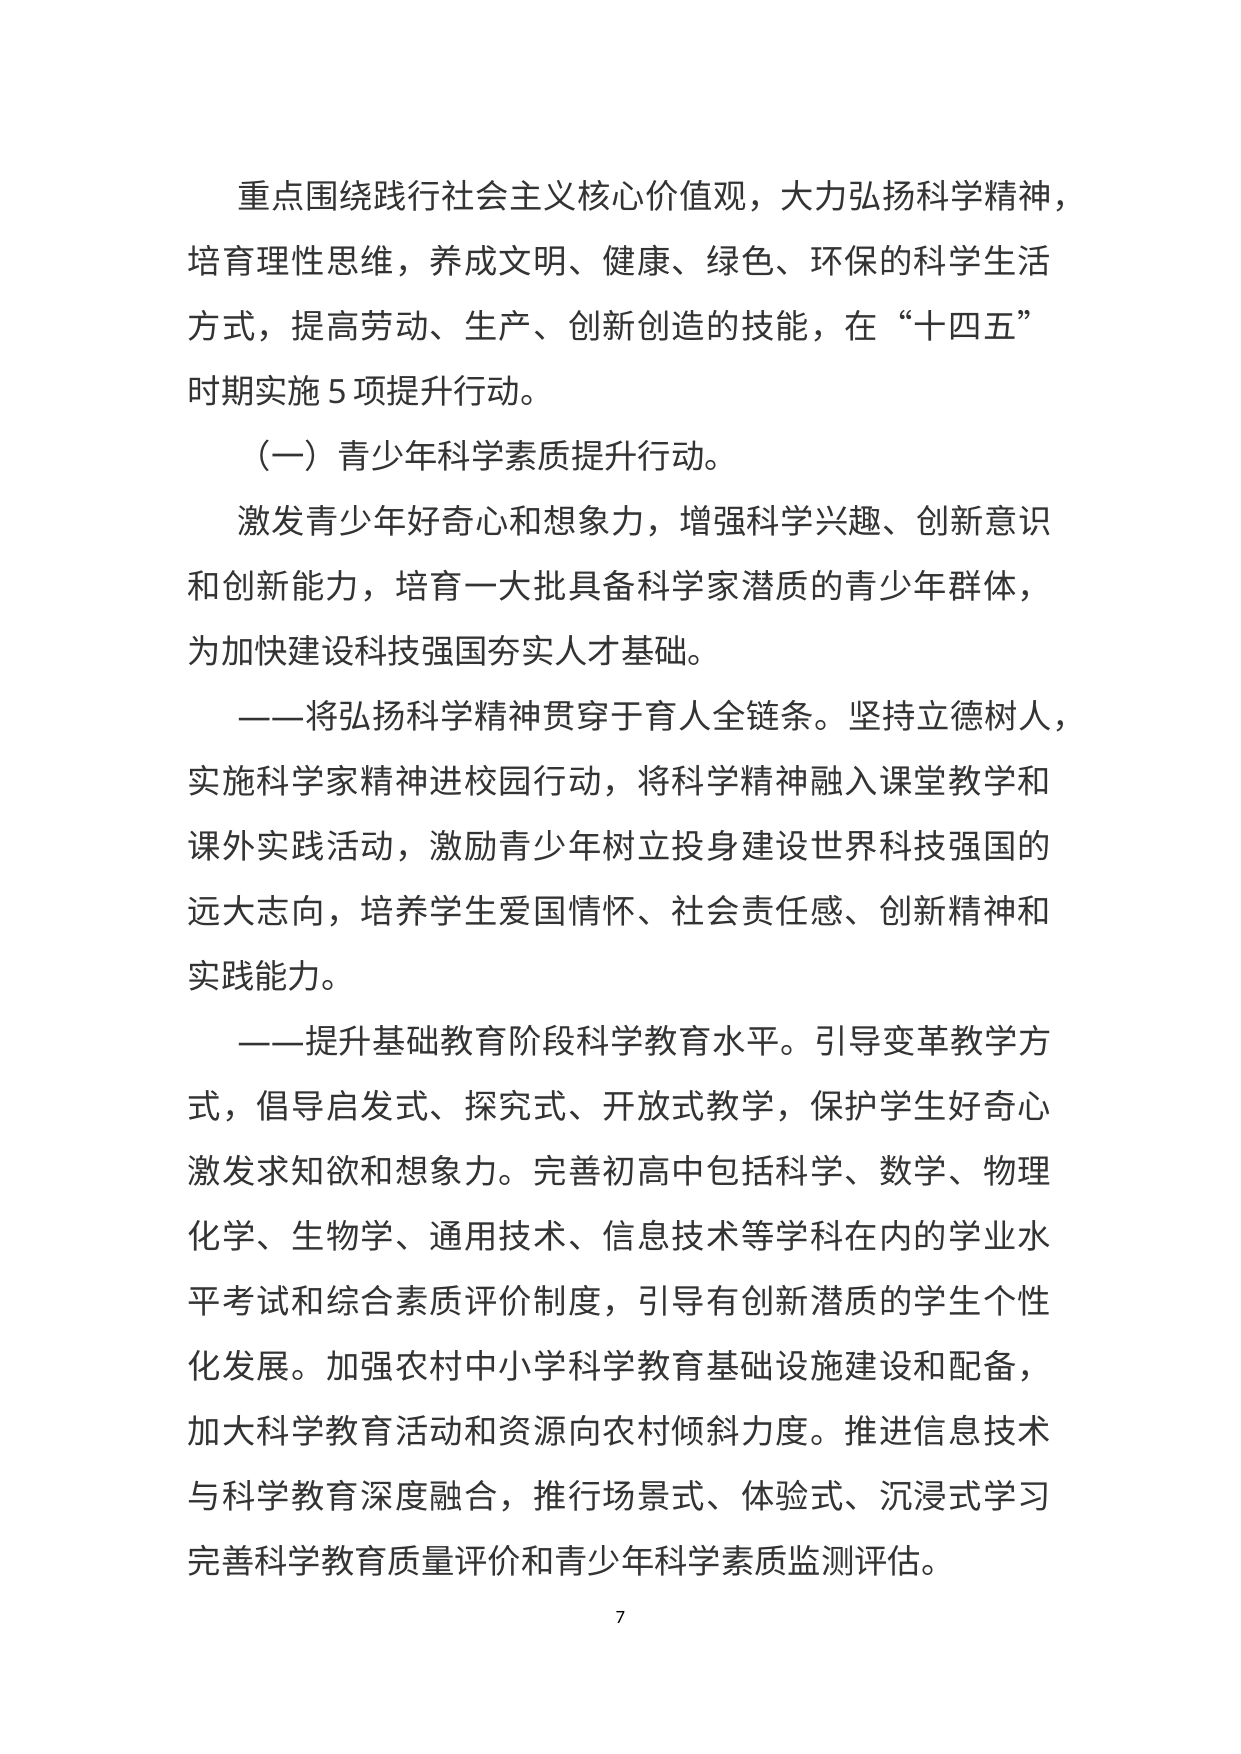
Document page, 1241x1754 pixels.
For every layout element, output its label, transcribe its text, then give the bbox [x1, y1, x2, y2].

text 重点围绕践行社会主义核心价值观，大力弘扬科学精神，培育理性思维，养成文明、健康、绿色、环保的科学生活方式，提高劳动、生产、创新创造的技能，在“十四五”时期实施5项提升行动。 [187, 162, 1053, 422]
text ——提升基础教育阶段科学教育水平。引导变革教学方式，倡导启发式、探究式、开放式教学，保护学生好奇心，激发求知欲和想象力。完善初高中包括科学、数学、物理、化学、生物学、通用技术、信息技术等学科在内的学业水平考试和综合素质评价制度，引导有创新潜质的学生个性化发展。加强农村中小学科学教育基础设施建设和配备，加大科学教育活动和资源向农村倾斜力度。推进信息技术与科学教育深度融合，推行场景式、体验式、沉浸式学习。完善科学教育质量评价和青少年科学素质监测评估。 [187, 1007, 1053, 1592]
text 激发青少年好奇心和想象力，增强科学兴趣、创新意识和创新能力，培育一大批具备科学家潜质的青少年群体，为加快建设科技强国夯实人才基础。 [187, 487, 1053, 682]
text （一）青少年科学素质提升行动。 [187, 422, 1053, 487]
text ——将弘扬科学精神贯穿于育人全链条。坚持立德树人，实施科学家精神进校园行动，将科学精神融入课堂教学和课外实践活动，激励青少年树立投身建设世界科技强国的远大志向，培养学生爱国情怀、社会责任感、创新精神和实践能力。 [187, 682, 1053, 1007]
